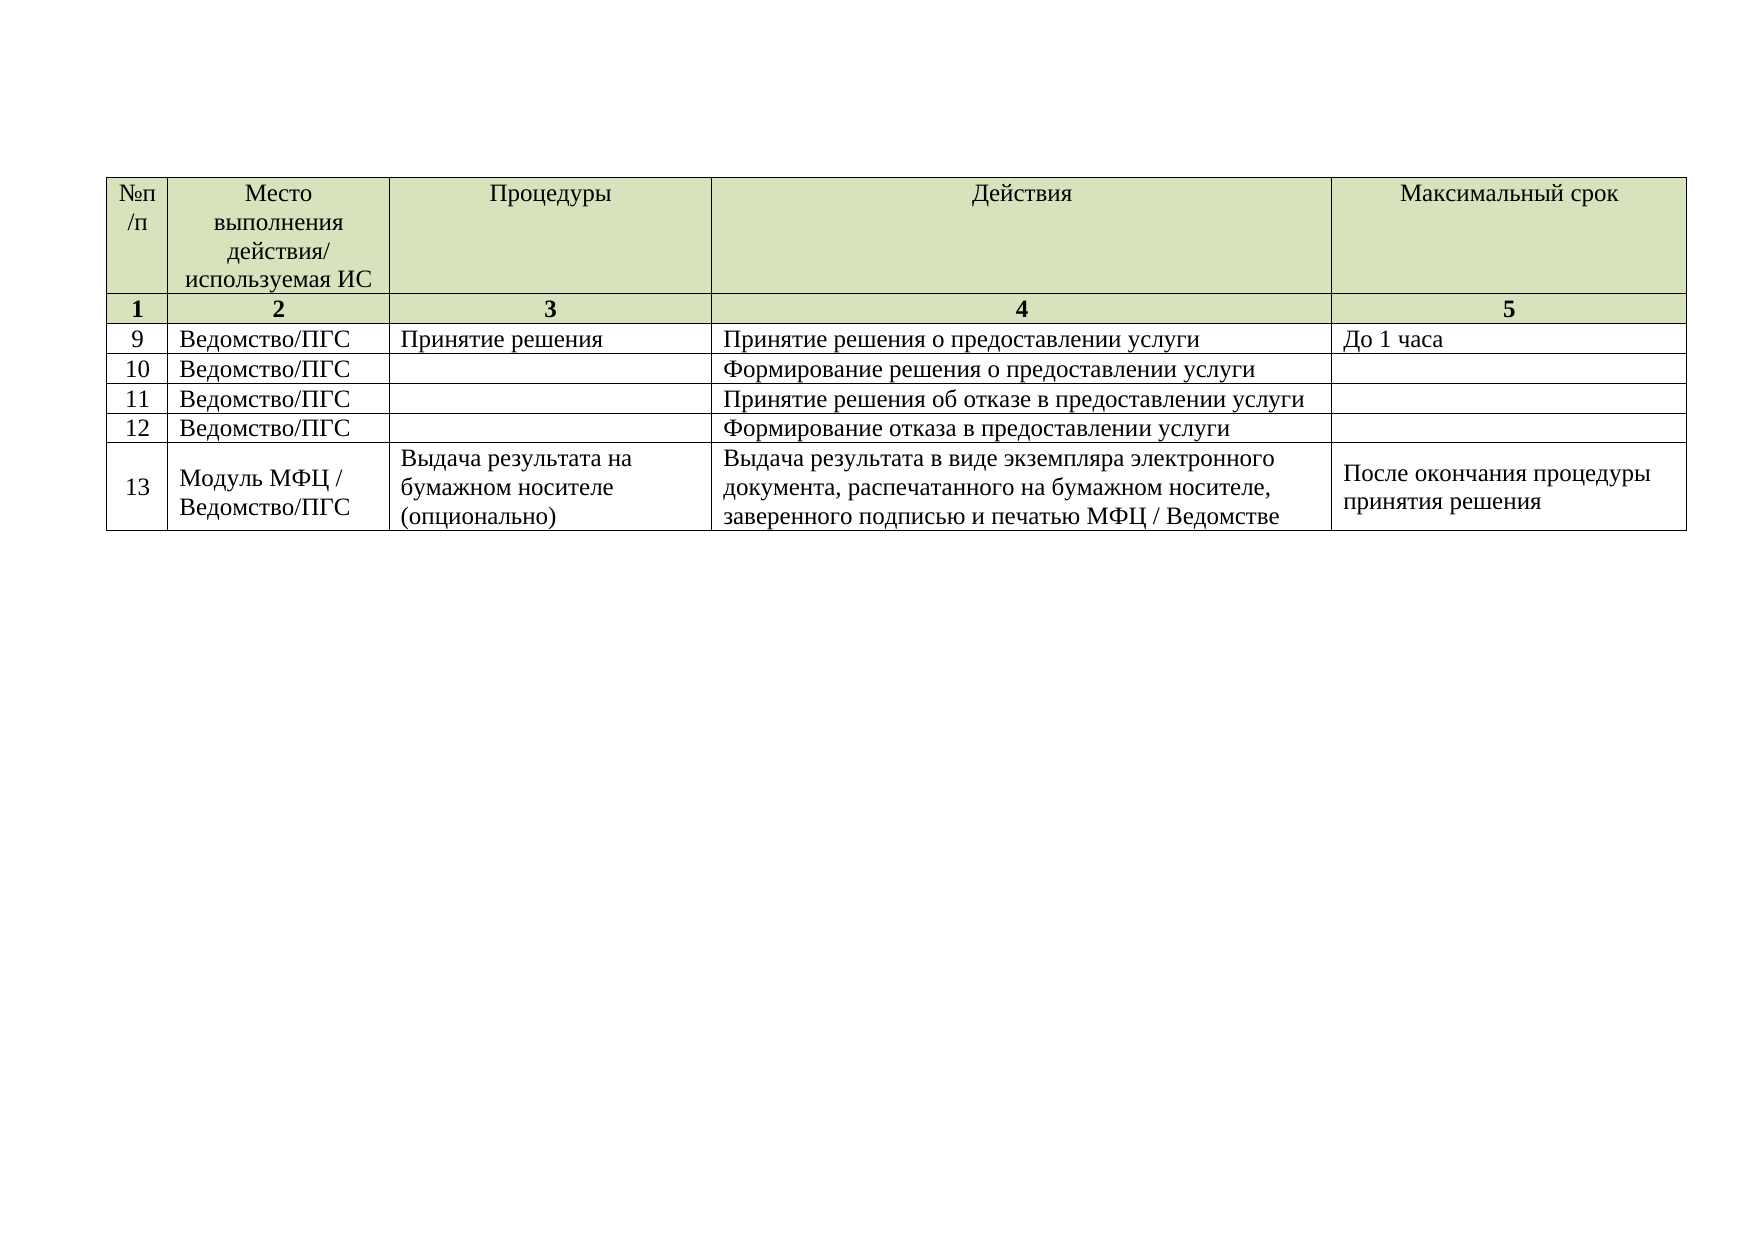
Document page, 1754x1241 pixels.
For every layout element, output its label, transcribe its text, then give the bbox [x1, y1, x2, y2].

table_cell 5 [1332, 294, 1686, 323]
table_cell Формирование решения о предоставлении услуги [712, 354, 1331, 383]
table_cell 1 [107, 294, 167, 323]
table_cell После окончания процедуры принятия решения [1332, 443, 1686, 529]
table_cell Принятие решения [390, 324, 711, 353]
table_cell 3 [390, 294, 711, 323]
table_header Действия [712, 178, 1331, 293]
table_cell Модуль МФЦ / Ведомство/ПГС [168, 443, 389, 529]
table_cell 13 [107, 443, 167, 529]
table_cell До 1 часа [1332, 324, 1686, 353]
table_cell Ведомство/ПГС [168, 324, 389, 353]
table_header Максимальный срок [1332, 178, 1686, 293]
table_cell [1332, 354, 1686, 383]
table_cell [1332, 414, 1686, 442]
table_header №п/п [107, 178, 167, 293]
table_cell Принятие решения об отказе в предоставлении услуги [712, 384, 1331, 412]
table_cell Ведомство/ПГС [168, 414, 389, 442]
table_cell Выдача результата в виде экземпляра электронного документа, распечатанного на бумажном носителе, заверенного подписью и печатью МФЦ / Ведомстве [712, 443, 1331, 529]
table_cell Формирование отказа в предоставлении услуги [712, 414, 1331, 442]
table_cell 10 [107, 354, 167, 383]
table_cell 2 [168, 294, 389, 323]
table_cell Принятие решения о предоставлении услуги [712, 324, 1331, 353]
table_cell 11 [107, 384, 167, 412]
table_cell [390, 414, 711, 442]
table_cell Выдача результата на бумажном носителе (опционально) [390, 443, 711, 529]
table_cell [1332, 384, 1686, 412]
table_cell [390, 384, 711, 412]
table_cell 9 [107, 324, 167, 353]
table_cell Ведомство/ПГС [168, 354, 389, 383]
table_cell 12 [107, 414, 167, 442]
table_cell [390, 354, 711, 383]
table_cell 4 [712, 294, 1331, 323]
table_cell Ведомство/ПГС [168, 384, 389, 412]
table_header Место выполнения действия/ используемая ИС [168, 178, 389, 293]
table_header Процедуры [390, 178, 711, 293]
